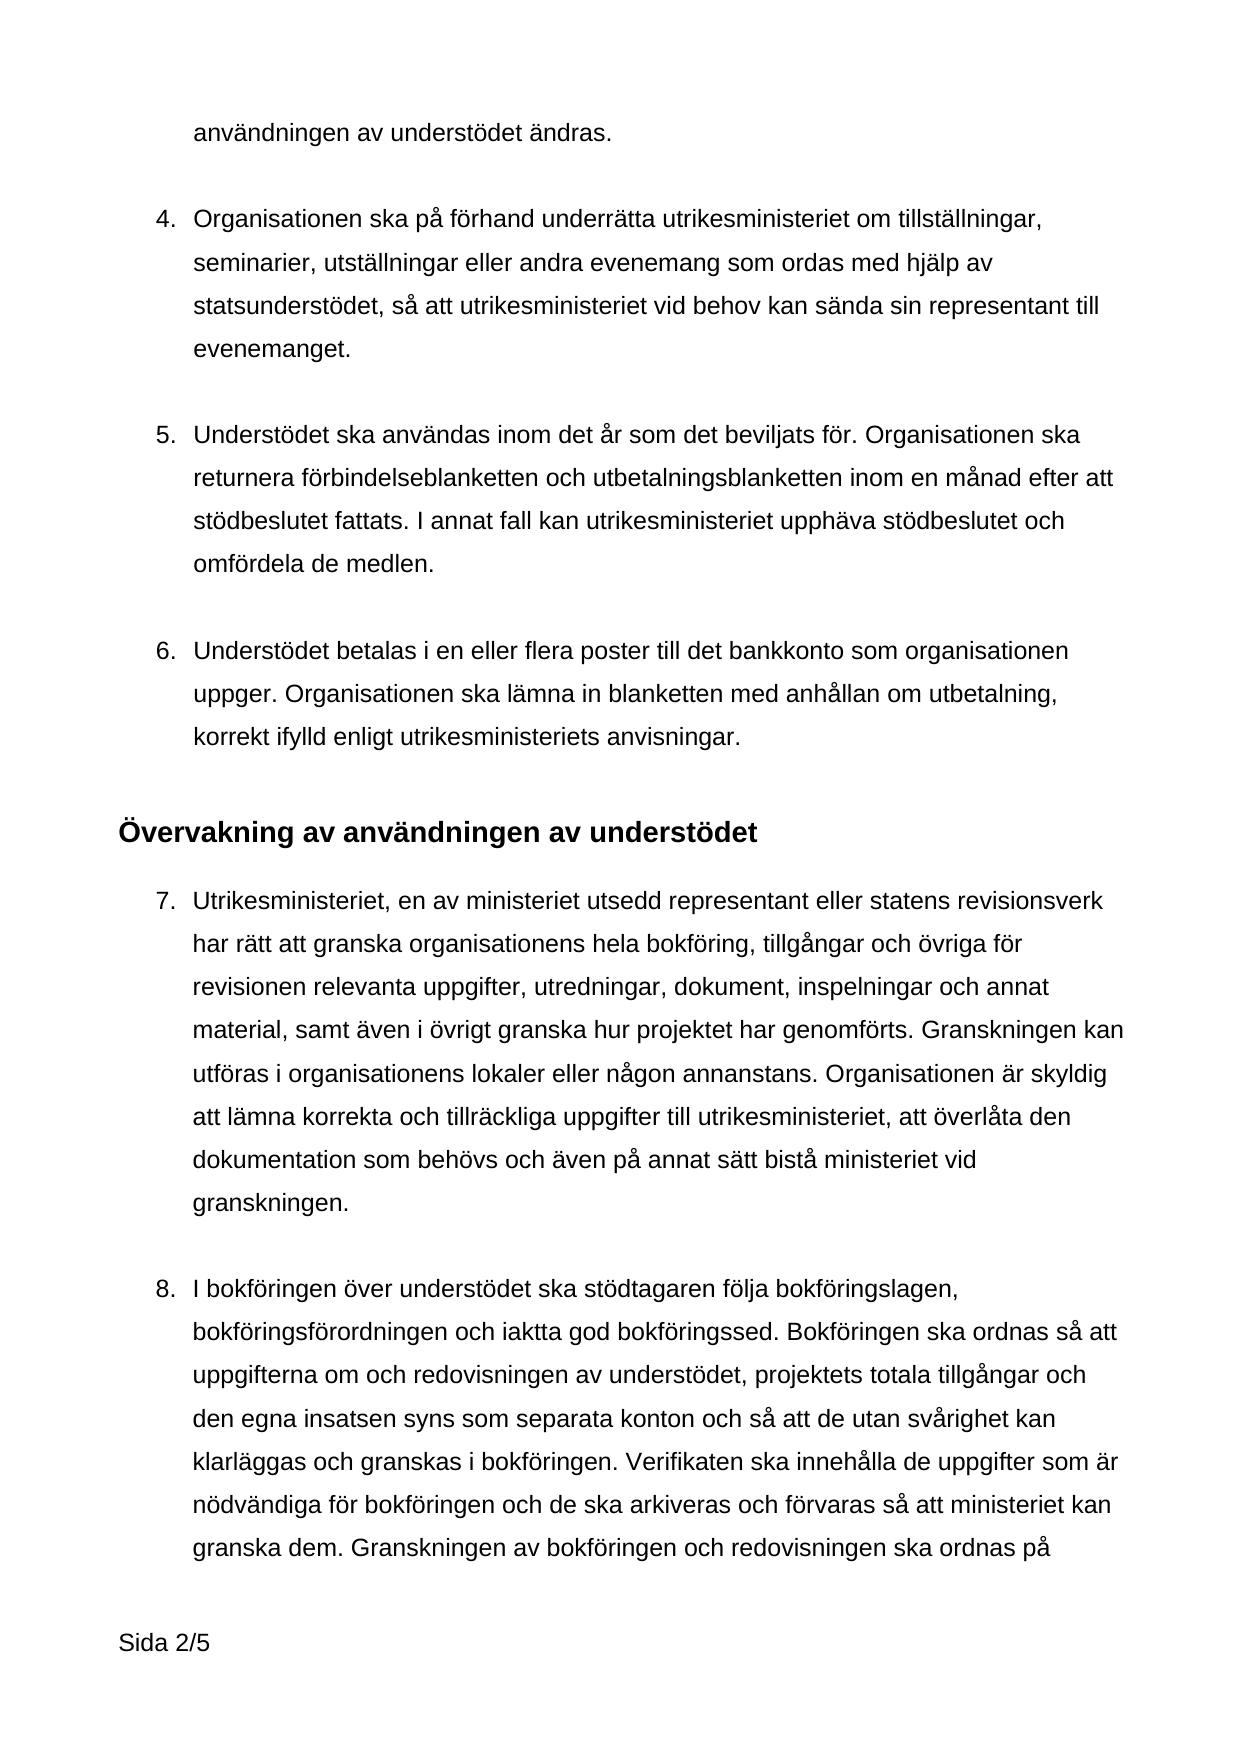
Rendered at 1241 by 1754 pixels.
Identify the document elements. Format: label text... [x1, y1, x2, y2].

list Understödet ska användas inom det år som det beviljats för. Organisationen ska returnera förbindelseblanketten och utbetalningsblanketten inom en månad efter att stödbeslutet fattats. I annat fall kan utrikesministeriet upphäva stödbeslutet och omfördela de medlen. [156, 420, 1134, 621]
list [155, 1274, 1134, 1562]
list Understödet betalas i en eller flera poster till det bankkonto som organisationen uppger. Organisationen ska lämna in blanketten med anhållan om utbetalning, korrekt ifylld enligt utrikesministeriets anvisningar. [156, 636, 1134, 751]
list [156, 118, 1134, 190]
list Utrikesministeriet, en av ministeriet utsedd representant eller statens revisionsverk har rätt att granska organisationens hela bokföring, tillgångar och övriga för revisionen relevanta uppgifter, utredningar, dokument, inspelningar och annat material, samt även i övrigt granska hur projektet har genomförts. Granskningen kan utföras i organisationens lokaler eller någon annanstans. Organisationen är skyldig att lämna korrekta och tillräckliga uppgifter till utrikesministeriet, att överlåta den dokumentation som behövs och även på annat sätt bistå ministeriet vid granskningen. [155, 886, 1134, 1260]
list Organisationen ska på förhand underrätta utrikesministeriet om tillställningar, seminarier, utställningar eller andra evenemang som ordas med hjälp av statsunderstödet, så att utrikesministeriet vid behov kan sända sin representant till evenemanget. [156, 204, 1134, 406]
subtitle Övervakning av användningen av understödet [118, 815, 1134, 848]
